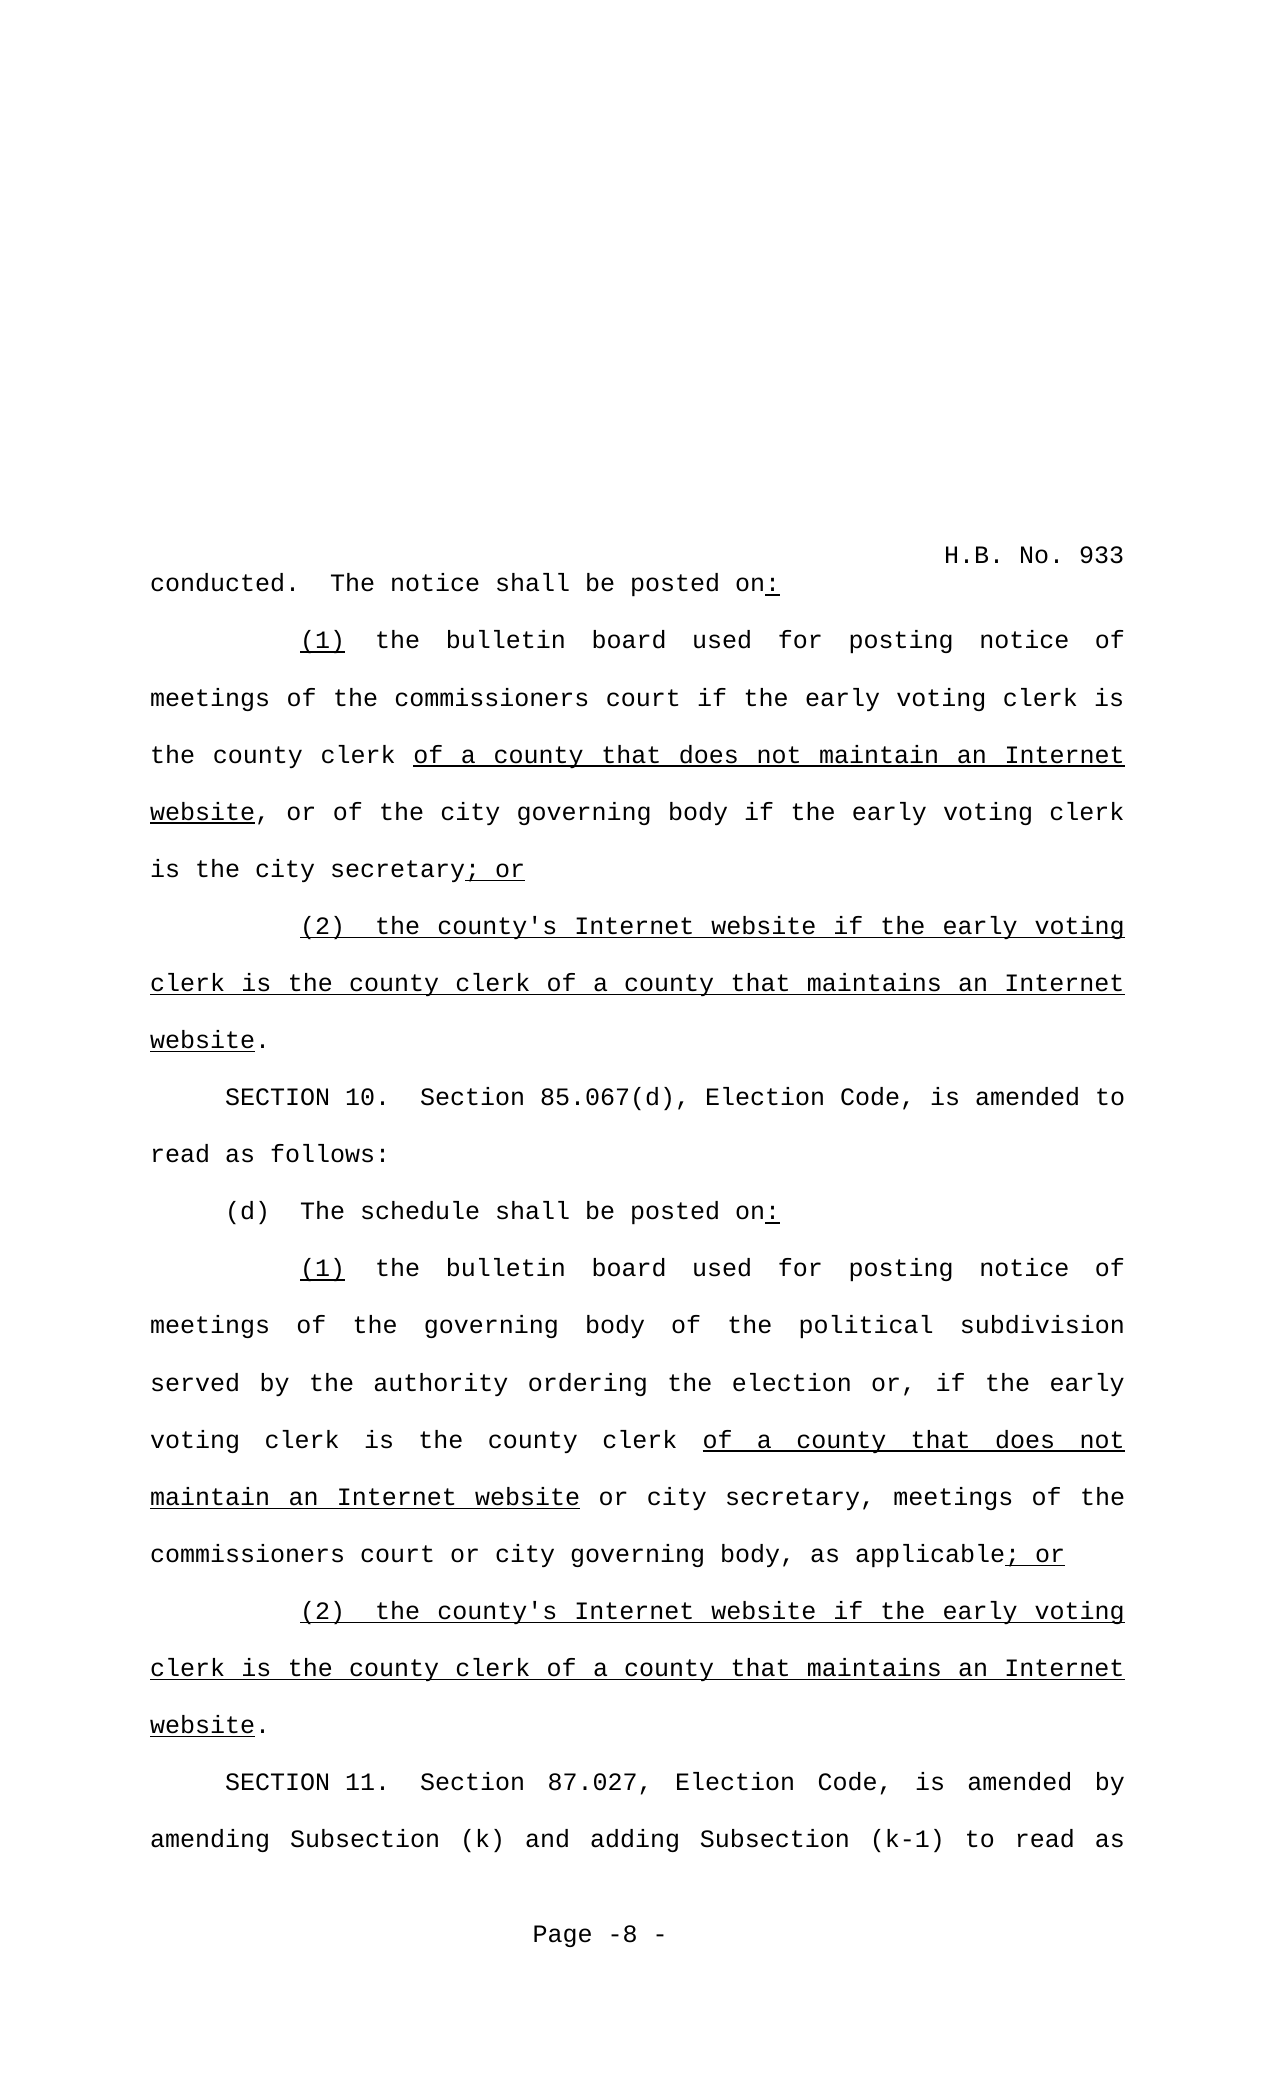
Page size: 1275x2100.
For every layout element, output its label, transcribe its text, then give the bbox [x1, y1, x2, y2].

text (2) the county's Internet website if the early voting clerk is the county clerk of a county that maintains an Internet website. [150, 1680, 1125, 1741]
text (1) the bulletin board used for posting notice of meetings of the governing body of the political subdivision served by the authority ordering the election or, if the early voting clerk is the county clerk of a county that does not maintain an Internet website or city secretary, meetings of the commissioners court or city governing body, as applicable; or [150, 1256, 1125, 1570]
text SECTION 10. Section 85.067(d), Election Code, is amended to read as follows: [150, 1084, 1125, 1170]
text (d) The schedule shall be posted on: [150, 1199, 1125, 1227]
text (2) the county's Internet website if the early voting clerk is the county clerk of a county that maintains an Internet website. [150, 995, 1125, 1056]
text (2) the county's Internet website if the early voting clerk is the county clerk of a county that maintains an Internet website. [150, 1598, 1125, 1679]
text (1) the bulletin board used for posting notice of meetings of the commissioners court if the early voting clerk is the county clerk of a county that does not maintain an Internet website, or of the city governing body if the early voting clerk is the city secretary; or [150, 628, 1125, 885]
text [150, 1769, 1125, 1855]
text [150, 571, 1125, 599]
text (2) the county's Internet website if the early voting clerk is the county clerk of a county that maintains an Internet website. [150, 913, 1125, 994]
